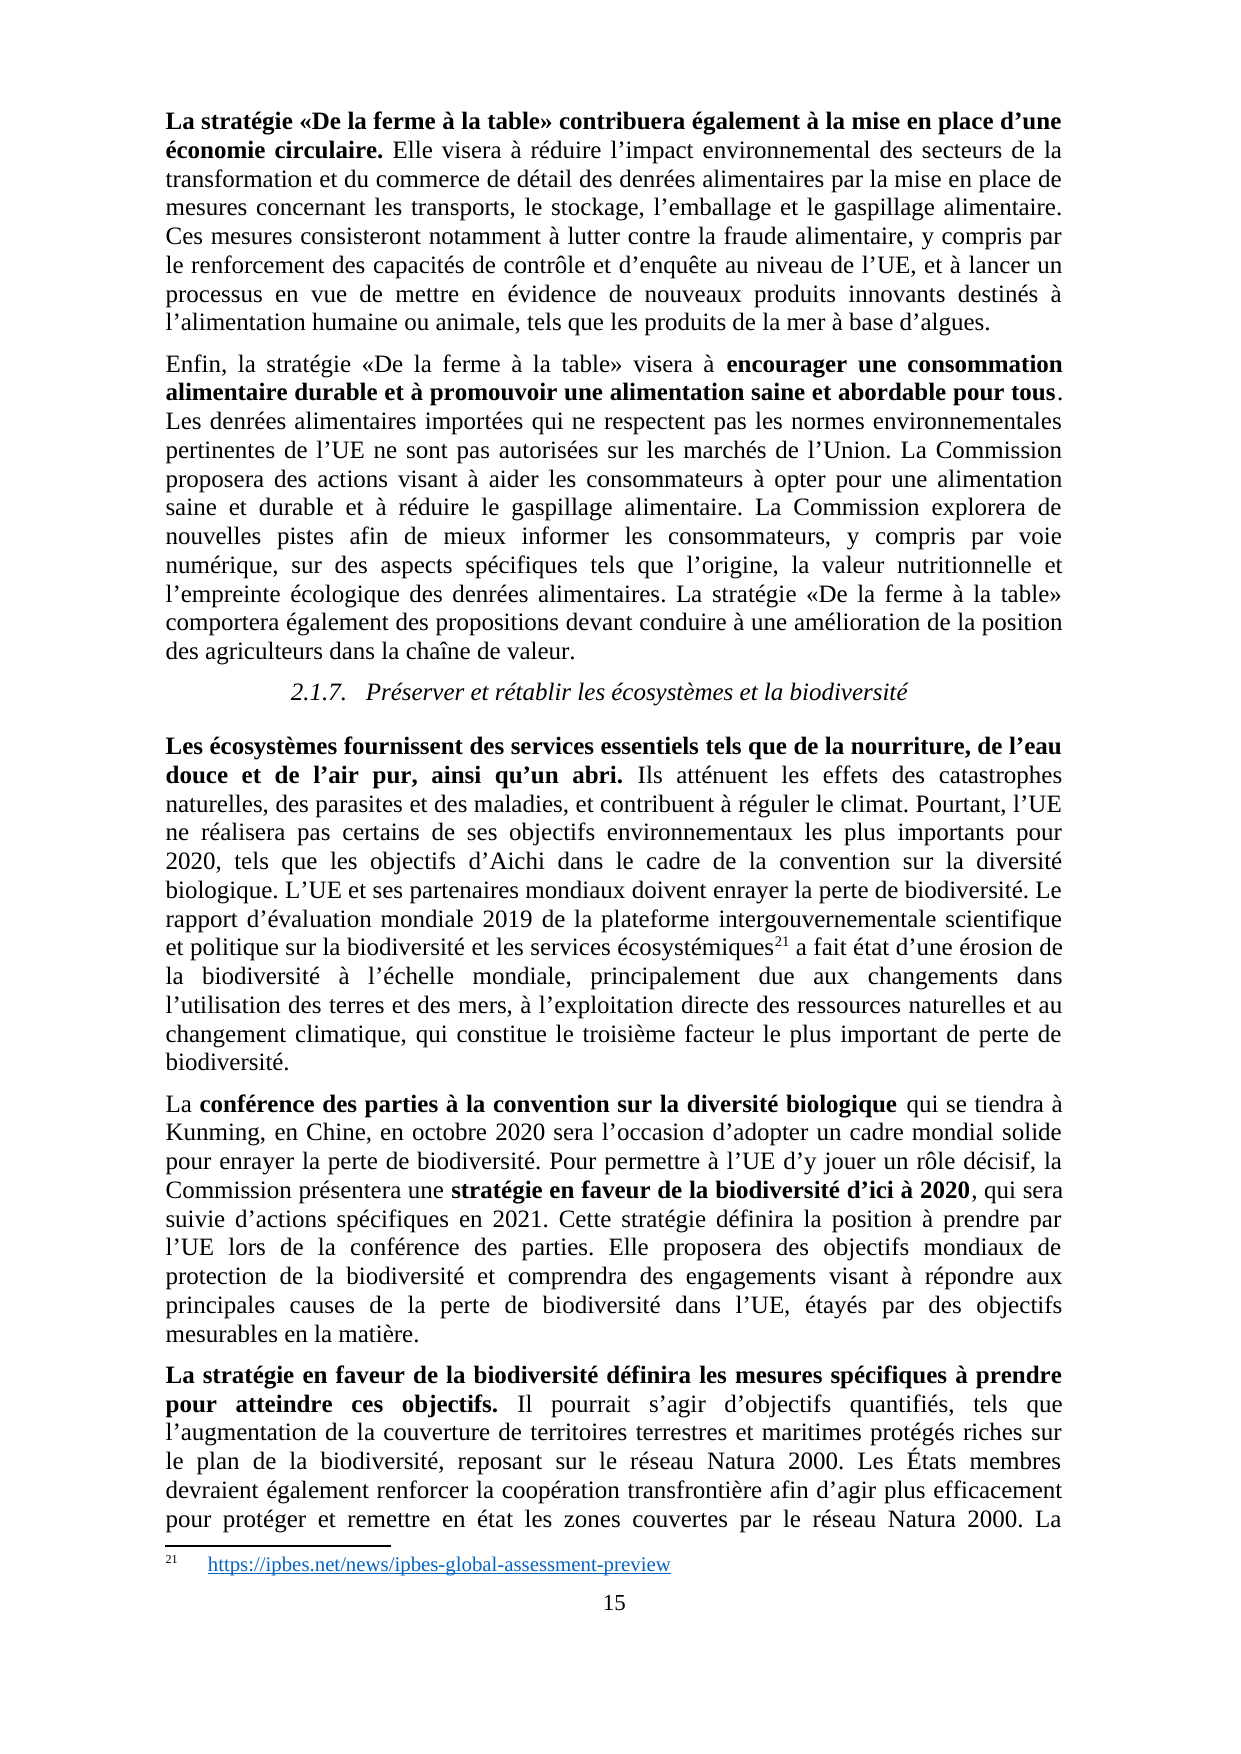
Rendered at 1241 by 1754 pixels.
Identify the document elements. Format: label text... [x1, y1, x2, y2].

text La stratégie «De la ferme à la table» contribuera également à la mise en place d’une économie circulaire. Elle visera à réduire l’impact environnemental des secteurs de la transformation et du commerce de détail des denrées alimentaires par la mise en place de mesures concernant les transports, le stockage, l’emballage et le gaspillage alimentaire. Ces mesures consisteront notamment à lutter contre la fraude alimentaire, y compris par le renforcement des capacités de contrôle et d’enquête au niveau de l’UE, et à lancer un processus en vue de mettre en évidence de nouveaux produits innovants destinés à l’alimentation humaine ou animale, tels que les produits de la mer à base d’algues. [165, 106, 1063, 336]
subtitle Préserver et rétablir les écosystèmes et la biodiversité [291, 677, 1063, 706]
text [165, 1360, 1063, 1532]
text Enfin, la stratégie «De la ferme à la table» visera à encourager une consommation alimentaire durable et à promouvoir une alimentation saine et abordable pour tous. Les denrées alimentaires importées qui ne respectent pas les normes environnementales pertinentes de l’UE ne sont pas autorisées sur les marchés de l’Union. La Commission proposera des actions visant à aider les consommateurs à opter pour une alimentation saine et durable et à réduire le gaspillage alimentaire. La Commission explorera de nouvelles pistes afin de mieux informer les consommateurs, y compris par voie numérique, sur des aspects spécifiques tels que l’origine, la valeur nutritionnelle et l’empreinte écologique des denrées alimentaires. La stratégie «De la ferme à la table» comportera également des propositions devant conduire à une amélioration de la position des agriculteurs dans la chaîne de valeur. [165, 349, 1063, 665]
text Les écosystèmes fournissent des services essentiels tels que de la nourriture, de l’eau douce et de l’air pur, ainsi qu’un abri. Ils atténuent les effets des catastrophes naturelles, des parasites et des maladies, et contribuent à réguler le climat. Pourtant, l’UE ne réalisera pas certains de ses objectifs environnementaux les plus importants pour 2020, tels que les objectifs d’Aichi dans le cadre de la convention sur la diversité biologique. L’UE et ses partenaires mondiaux doivent enrayer la perte de biodiversité. Le rapport d’évaluation mondiale 2019 de la plateforme intergouvernementale scientifique et politique sur la biodiversité et les services écosystémiques a fait état d’une érosion de la biodiversité à l’échelle mondiale, principalement due aux changements dans l’utilisation des terres et des mers, à l’exploitation directe des ressources naturelles et au changement climatique, qui constitue le troisième facteur le plus important de perte de biodiversité. [165, 731, 1063, 1076]
text La conférence des parties à la convention sur la diversité biologique qui se tiendra à Kunming, en Chine, en octobre 2020 sera l’occasion d’adopter un cadre mondial solide pour enrayer la perte de biodiversité. Pour permettre à l’UE d’y jouer un rôle décisif, la Commission présentera une stratégie en faveur de la biodiversité d’ici à 2020, qui sera suivie d’actions spécifiques en 2021. Cette stratégie définira la position à prendre par l’UE lors de la conférence des parties. Elle proposera des objectifs mondiaux de protection de la biodiversité et comprendra des engagements visant à répondre aux principales causes de la perte de biodiversité dans l’UE, étayés par des objectifs mesurables en la matière. [165, 1089, 1063, 1347]
